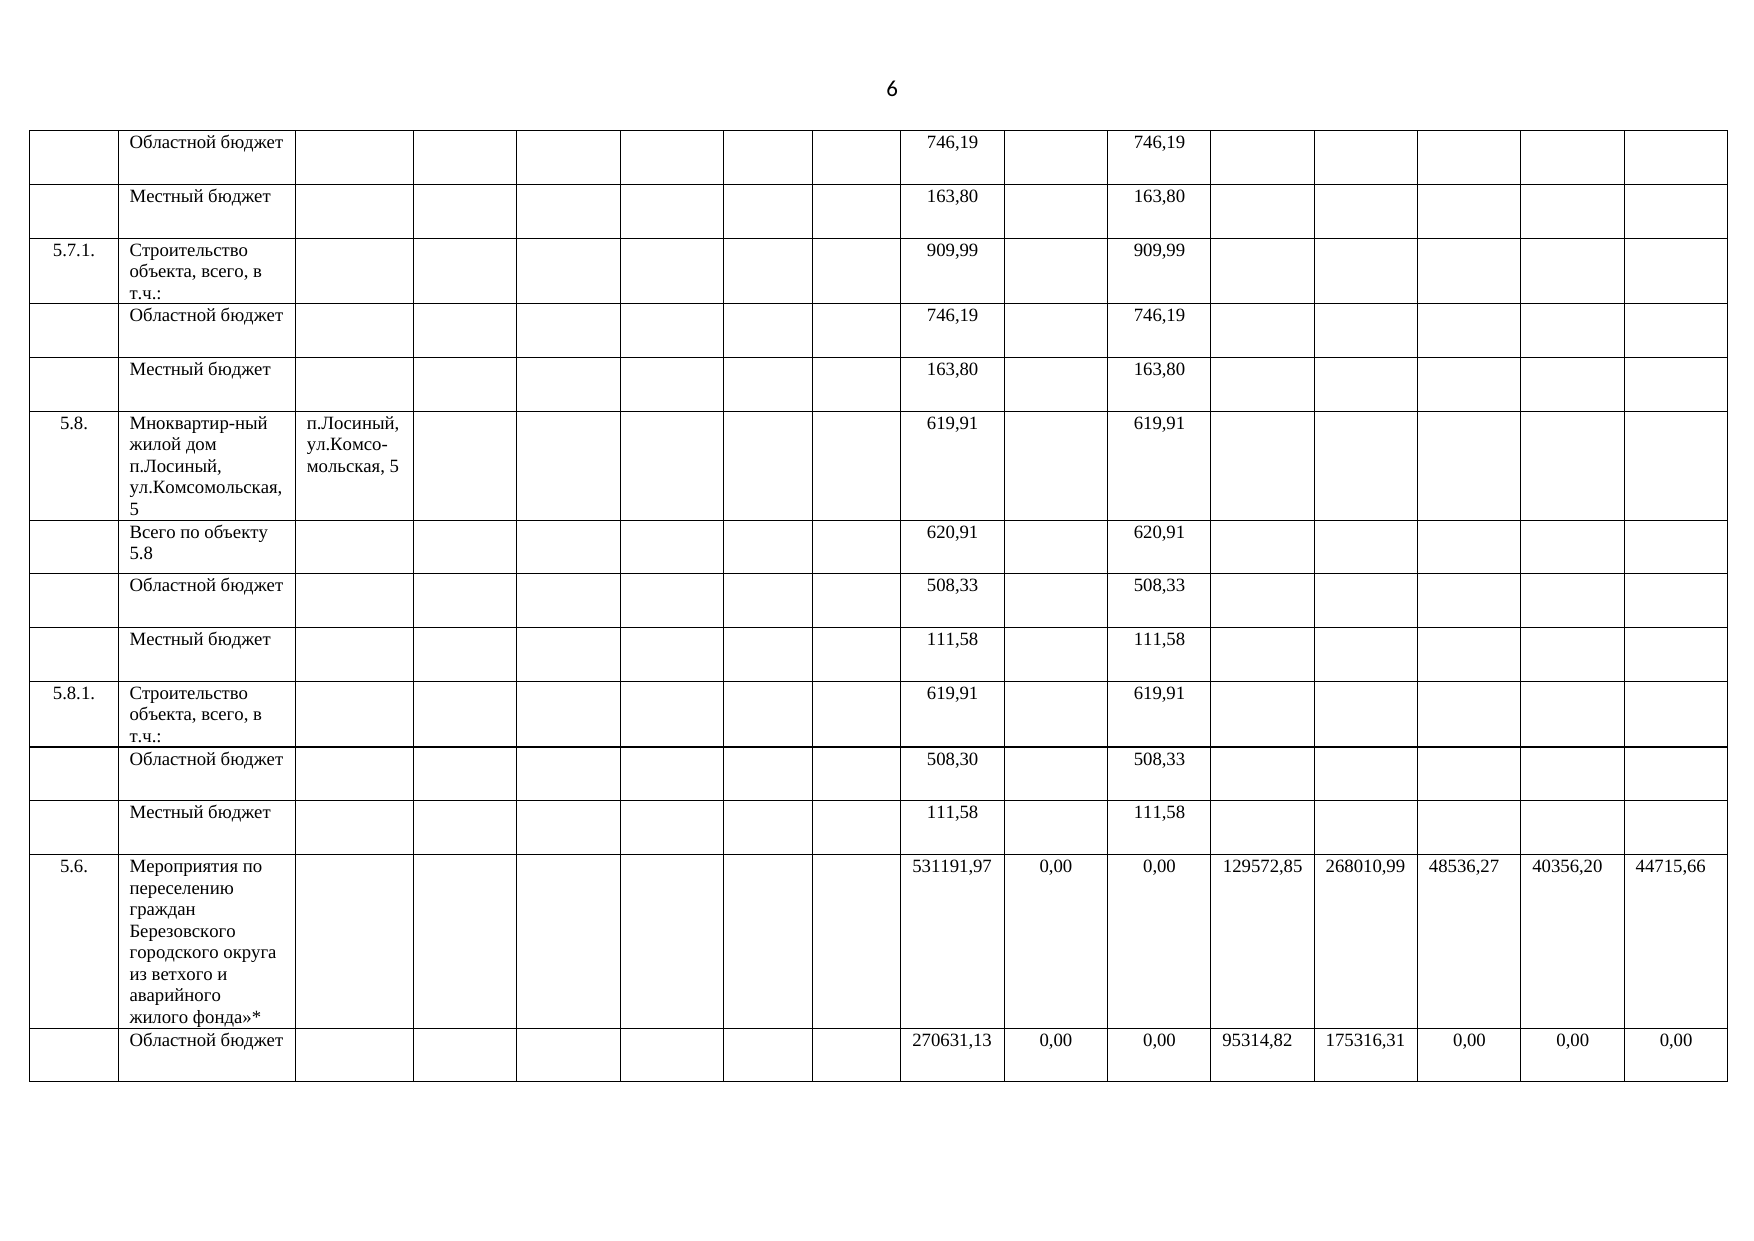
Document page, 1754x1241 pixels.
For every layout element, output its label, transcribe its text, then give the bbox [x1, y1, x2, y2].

table_cell [296, 304, 413, 357]
table_cell [1521, 412, 1624, 519]
table_cell [414, 574, 516, 627]
table_cell [1315, 185, 1417, 237]
table_cell [517, 304, 620, 357]
table_cell [296, 574, 413, 627]
table_cell [1005, 304, 1107, 357]
table_cell [517, 855, 620, 1027]
table_cell [1005, 131, 1107, 184]
table_cell 268010,99 [1315, 855, 1417, 1027]
table_cell [414, 855, 516, 1027]
table_cell [1211, 185, 1314, 237]
table_cell 111,58 [901, 628, 1004, 681]
table_cell [813, 574, 900, 627]
table_cell 746,19 [901, 131, 1004, 184]
table_cell 508,30 [901, 748, 1004, 800]
table_cell [621, 185, 723, 237]
table_cell [1315, 239, 1417, 303]
table_cell [813, 748, 900, 800]
table_cell [517, 521, 620, 573]
table_cell [1005, 239, 1107, 303]
table_cell [1315, 131, 1417, 184]
table_cell [517, 628, 620, 681]
table_cell [1418, 521, 1520, 573]
table_cell [724, 304, 812, 357]
table_cell 0,00 [1108, 855, 1210, 1027]
table_cell [30, 748, 118, 800]
table_cell [621, 628, 723, 681]
table_cell 746,19 [1108, 304, 1210, 357]
table_cell [1521, 801, 1624, 854]
table_cell [724, 628, 812, 681]
table_cell [813, 412, 900, 519]
table_cell [1625, 358, 1727, 411]
table_cell 620,91 [1108, 521, 1210, 573]
table_cell 508,33 [1108, 748, 1210, 800]
table_cell [813, 358, 900, 411]
table_cell [1315, 358, 1417, 411]
table_cell [296, 682, 413, 746]
table_cell [1211, 574, 1314, 627]
table_cell 111,58 [901, 801, 1004, 854]
table_cell [517, 801, 620, 854]
table_cell 746,19 [901, 304, 1004, 357]
table_cell Местный бюджет [119, 628, 295, 681]
table_cell [1625, 574, 1727, 627]
table_cell [813, 1029, 900, 1081]
table_cell [1005, 185, 1107, 237]
table_cell 163,80 [1108, 185, 1210, 237]
table_cell Строительство объекта, всего, в т.ч.: [119, 682, 295, 746]
table_cell [1521, 521, 1624, 573]
table_cell 0,00 [1005, 855, 1107, 1027]
table_cell 5.8. [30, 412, 118, 519]
table_cell [1418, 131, 1520, 184]
table_cell [621, 855, 723, 1027]
table_cell [1521, 358, 1624, 411]
table_cell 0,00 [1625, 1029, 1727, 1081]
table_cell [1315, 521, 1417, 573]
table_cell [621, 574, 723, 627]
table_cell [1211, 801, 1314, 854]
table_cell [296, 855, 413, 1027]
table_cell [1211, 358, 1314, 411]
table_cell [1625, 304, 1727, 357]
table_cell [621, 801, 723, 854]
table_cell [621, 131, 723, 184]
table_cell [1315, 801, 1417, 854]
table_cell [1625, 185, 1727, 237]
table_cell [621, 358, 723, 411]
table_cell [1521, 185, 1624, 237]
table_cell [414, 412, 516, 519]
table_cell [30, 131, 118, 184]
table_cell [414, 748, 516, 800]
table_cell Областной бюджет [119, 304, 295, 357]
table_cell 175316,31 [1315, 1029, 1417, 1081]
table_cell 0,00 [1418, 1029, 1520, 1081]
table_cell [414, 358, 516, 411]
table_cell [296, 358, 413, 411]
table_cell [30, 1029, 118, 1081]
table_cell [296, 131, 413, 184]
table_cell [414, 239, 516, 303]
table_cell [414, 801, 516, 854]
table_cell [813, 628, 900, 681]
table_cell [621, 412, 723, 519]
table_cell 40356,20 [1521, 855, 1624, 1027]
table_cell [30, 574, 118, 627]
table_cell [517, 358, 620, 411]
table_cell [1418, 682, 1520, 746]
table_cell [1315, 682, 1417, 746]
table_cell [1211, 521, 1314, 573]
table_cell [813, 855, 900, 1027]
table_cell [1005, 412, 1107, 519]
table_cell 5.6. [30, 855, 118, 1027]
table_cell [1521, 574, 1624, 627]
table_cell [1211, 628, 1314, 681]
table_cell [517, 131, 620, 184]
table_cell [724, 521, 812, 573]
table_cell [1211, 412, 1314, 519]
table_cell [1315, 748, 1417, 800]
table_cell [1211, 131, 1314, 184]
table_cell 508,33 [1108, 574, 1210, 627]
table_cell [1211, 239, 1314, 303]
table_cell [1521, 239, 1624, 303]
table_cell [1625, 131, 1727, 184]
table_cell [1418, 412, 1520, 519]
table_cell 5.7.1. [30, 239, 118, 303]
table_cell [1521, 304, 1624, 357]
table_cell [296, 239, 413, 303]
table_cell [30, 185, 118, 237]
table_cell [813, 682, 900, 746]
table_cell [1418, 185, 1520, 237]
table_cell [1005, 521, 1107, 573]
table_cell [414, 304, 516, 357]
table_cell [1418, 358, 1520, 411]
table_cell [296, 628, 413, 681]
table_cell [30, 304, 118, 357]
table_cell [724, 855, 812, 1027]
table_cell [1005, 574, 1107, 627]
table_cell [296, 748, 413, 800]
table_cell [724, 185, 812, 237]
table_cell 531191,97 [901, 855, 1004, 1027]
table_cell [1521, 628, 1624, 681]
table_cell [813, 801, 900, 854]
table_cell [724, 748, 812, 800]
table_cell [1625, 521, 1727, 573]
table_cell 619,91 [1108, 682, 1210, 746]
table_cell Областной бюджет [119, 131, 295, 184]
table_cell Областной бюджет [119, 748, 295, 800]
table_cell п.Лосиный, ул.Комсо-мольская, 5 [296, 412, 413, 519]
table_cell Мероприятия по переселению граждан Березовского городского округа из ветхого и аварийного жилого фонда»* [119, 855, 295, 1027]
table_cell [414, 682, 516, 746]
table_cell [621, 239, 723, 303]
table_cell [1418, 801, 1520, 854]
table_cell [724, 801, 812, 854]
table_cell [1521, 131, 1624, 184]
table_cell [724, 412, 812, 519]
table_cell [296, 801, 413, 854]
table_cell [1521, 748, 1624, 800]
table_cell 619,91 [1108, 412, 1210, 519]
table_cell [621, 1029, 723, 1081]
table_cell [414, 1029, 516, 1081]
table_cell [724, 358, 812, 411]
table_cell [517, 185, 620, 237]
table_cell 620,91 [901, 521, 1004, 573]
table_cell [1005, 358, 1107, 411]
table_cell Местный бюджет [119, 185, 295, 237]
table_cell [1005, 748, 1107, 800]
table_cell 95314,82 [1211, 1029, 1314, 1081]
table_cell [1005, 628, 1107, 681]
table_cell [1211, 304, 1314, 357]
table_cell [1418, 239, 1520, 303]
table_cell [724, 1029, 812, 1081]
table_cell [1625, 801, 1727, 854]
table_cell [517, 682, 620, 746]
table_cell 129572,85 [1211, 855, 1314, 1027]
table_cell [724, 574, 812, 627]
table_cell 909,99 [901, 239, 1004, 303]
table_cell [30, 358, 118, 411]
table_cell [813, 239, 900, 303]
table_cell [296, 1029, 413, 1081]
table_cell [414, 628, 516, 681]
table_cell [1521, 682, 1624, 746]
table_cell [1418, 748, 1520, 800]
table_cell [1625, 748, 1727, 800]
table_cell [1005, 801, 1107, 854]
table_cell 163,80 [1108, 358, 1210, 411]
table_cell 270631,13 [901, 1029, 1004, 1081]
table_cell 746,19 [1108, 131, 1210, 184]
table_cell [517, 412, 620, 519]
table_cell [621, 748, 723, 800]
table_cell [813, 304, 900, 357]
table_cell Местный бюджет [119, 801, 295, 854]
table_cell [813, 521, 900, 573]
table_cell 619,91 [901, 412, 1004, 519]
table_cell [414, 521, 516, 573]
table_cell 0,00 [1521, 1029, 1624, 1081]
table_cell [30, 521, 118, 573]
table_cell [1418, 574, 1520, 627]
table_cell [517, 748, 620, 800]
table_cell [1625, 682, 1727, 746]
table_cell [621, 304, 723, 357]
table_cell Мноквартир-ный жилой дом п.Лосиный, ул.Комсомольская, 5 [119, 412, 295, 519]
table_cell [1625, 412, 1727, 519]
table_cell 0,00 [1108, 1029, 1210, 1081]
table_cell [813, 185, 900, 237]
table_cell 163,80 [901, 358, 1004, 411]
table_cell 163,80 [901, 185, 1004, 237]
table_cell 909,99 [1108, 239, 1210, 303]
table_cell Областной бюджет [119, 574, 295, 627]
table_cell [30, 801, 118, 854]
table_cell [724, 131, 812, 184]
table_cell Местный бюджет [119, 358, 295, 411]
table_cell [414, 131, 516, 184]
table_cell [1315, 628, 1417, 681]
table_cell [1625, 239, 1727, 303]
table_cell [1625, 628, 1727, 681]
table_cell 0,00 [1005, 1029, 1107, 1081]
table_cell [621, 521, 723, 573]
table_cell [1315, 412, 1417, 519]
table_cell Всего по объекту 5.8 [119, 521, 295, 573]
table_cell [1211, 748, 1314, 800]
table_cell 44715,66 [1625, 855, 1727, 1027]
table_cell 111,58 [1108, 628, 1210, 681]
table_cell [724, 682, 812, 746]
table_cell [1315, 574, 1417, 627]
table_cell 111,58 [1108, 801, 1210, 854]
table_cell [30, 628, 118, 681]
table_cell [517, 1029, 620, 1081]
table_cell [517, 574, 620, 627]
table_cell [724, 239, 812, 303]
table_cell 619,91 [901, 682, 1004, 746]
table_cell [813, 131, 900, 184]
table_cell 48536,27 [1418, 855, 1520, 1027]
table_cell Областной бюджет [119, 1029, 295, 1081]
table_cell [1418, 628, 1520, 681]
table_cell 508,33 [901, 574, 1004, 627]
table_cell [517, 239, 620, 303]
table_cell [414, 185, 516, 237]
table_cell Строительство объекта, всего, в т.ч.: [119, 239, 295, 303]
table_cell [1005, 682, 1107, 746]
table_cell [296, 185, 413, 237]
table_cell 5.8.1. [30, 682, 118, 746]
table_cell [621, 682, 723, 746]
table_cell [296, 521, 413, 573]
table_cell [1315, 304, 1417, 357]
table_cell [1418, 304, 1520, 357]
table_cell [1211, 682, 1314, 746]
